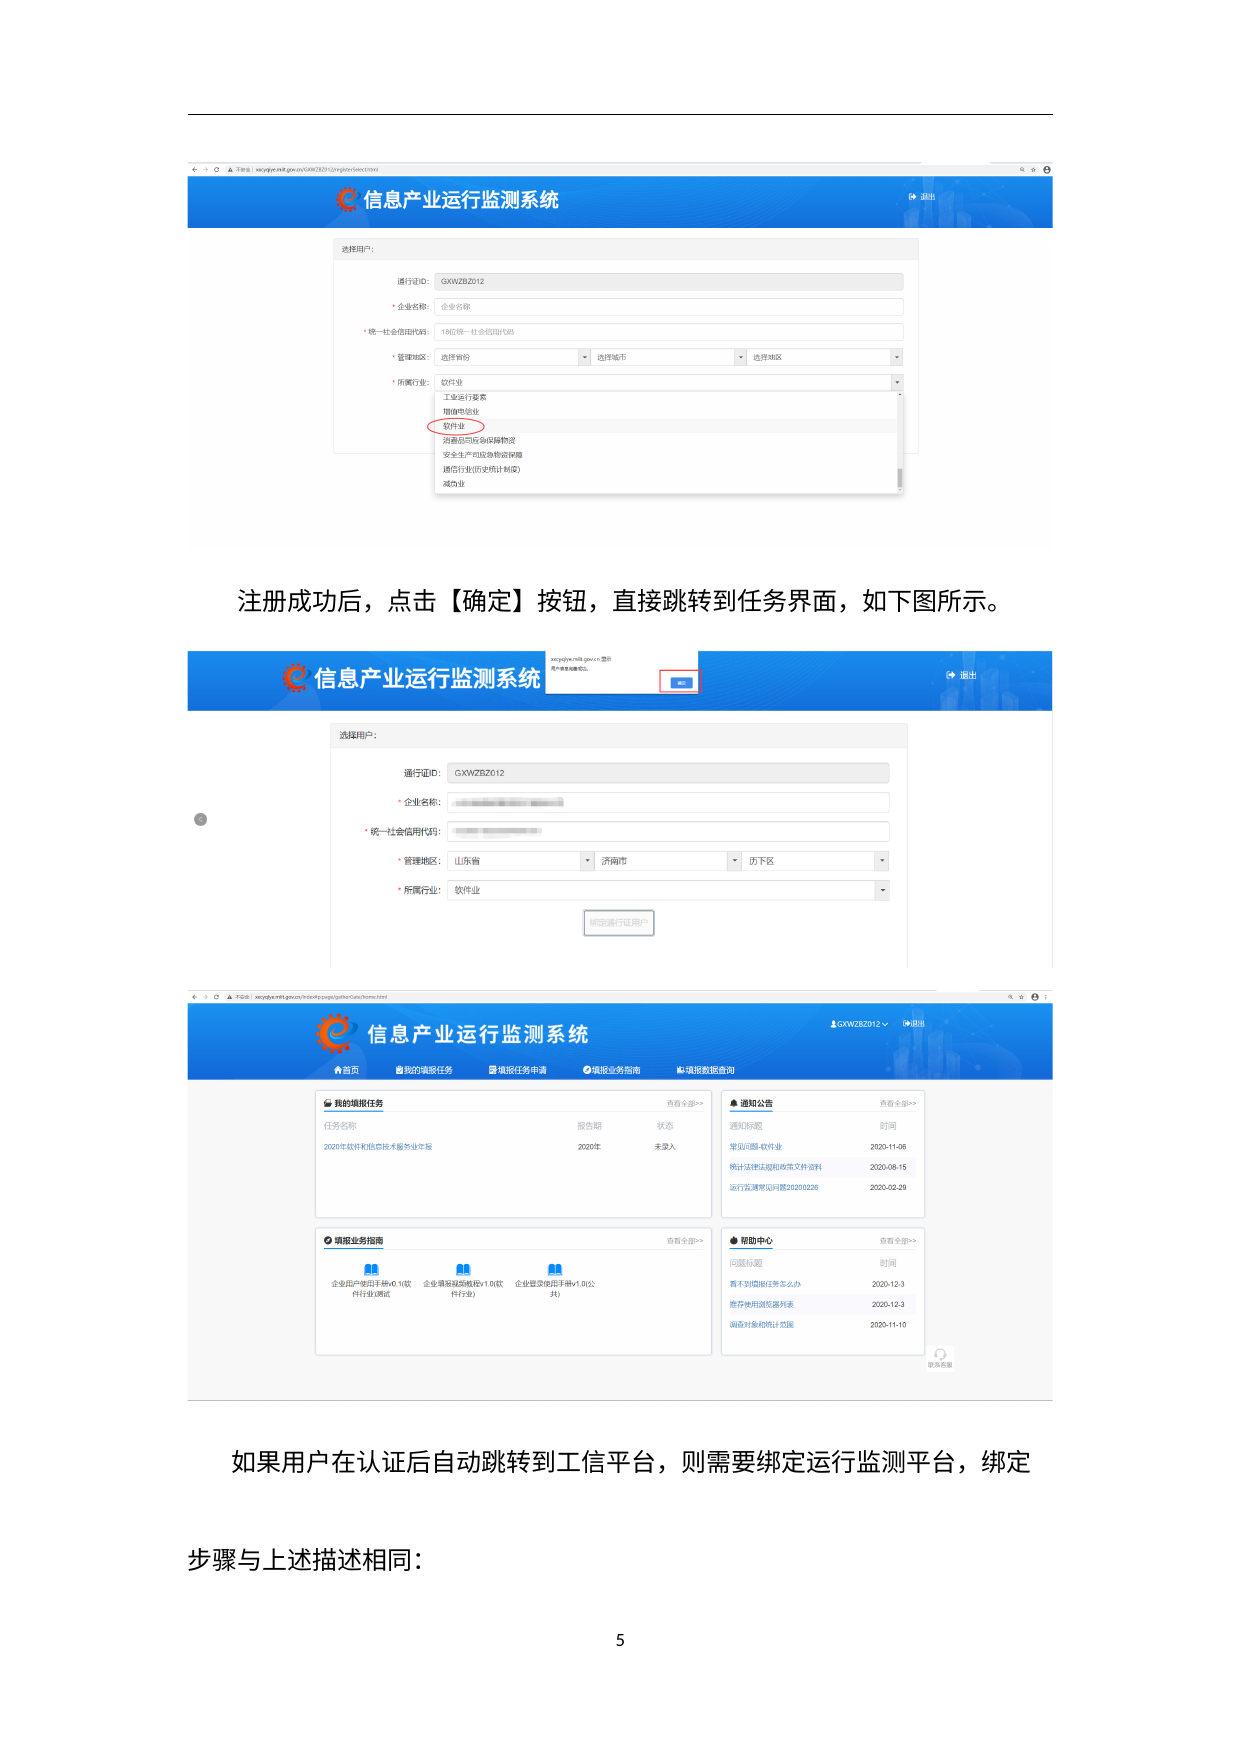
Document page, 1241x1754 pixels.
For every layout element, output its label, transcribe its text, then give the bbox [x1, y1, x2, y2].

picture [187, 990, 1053, 1401]
text 注册成功后，点击【确定】按钮，直接跳转到任务界面，如下图所示。 [187, 567, 1053, 632]
text 如果用户在认证后自动跳转到工信平台，则需要绑定运行监测平台，绑定步骤与上述描述相同： [187, 1428, 1053, 1591]
picture [187, 162, 1053, 549]
picture [187, 650, 1053, 968]
